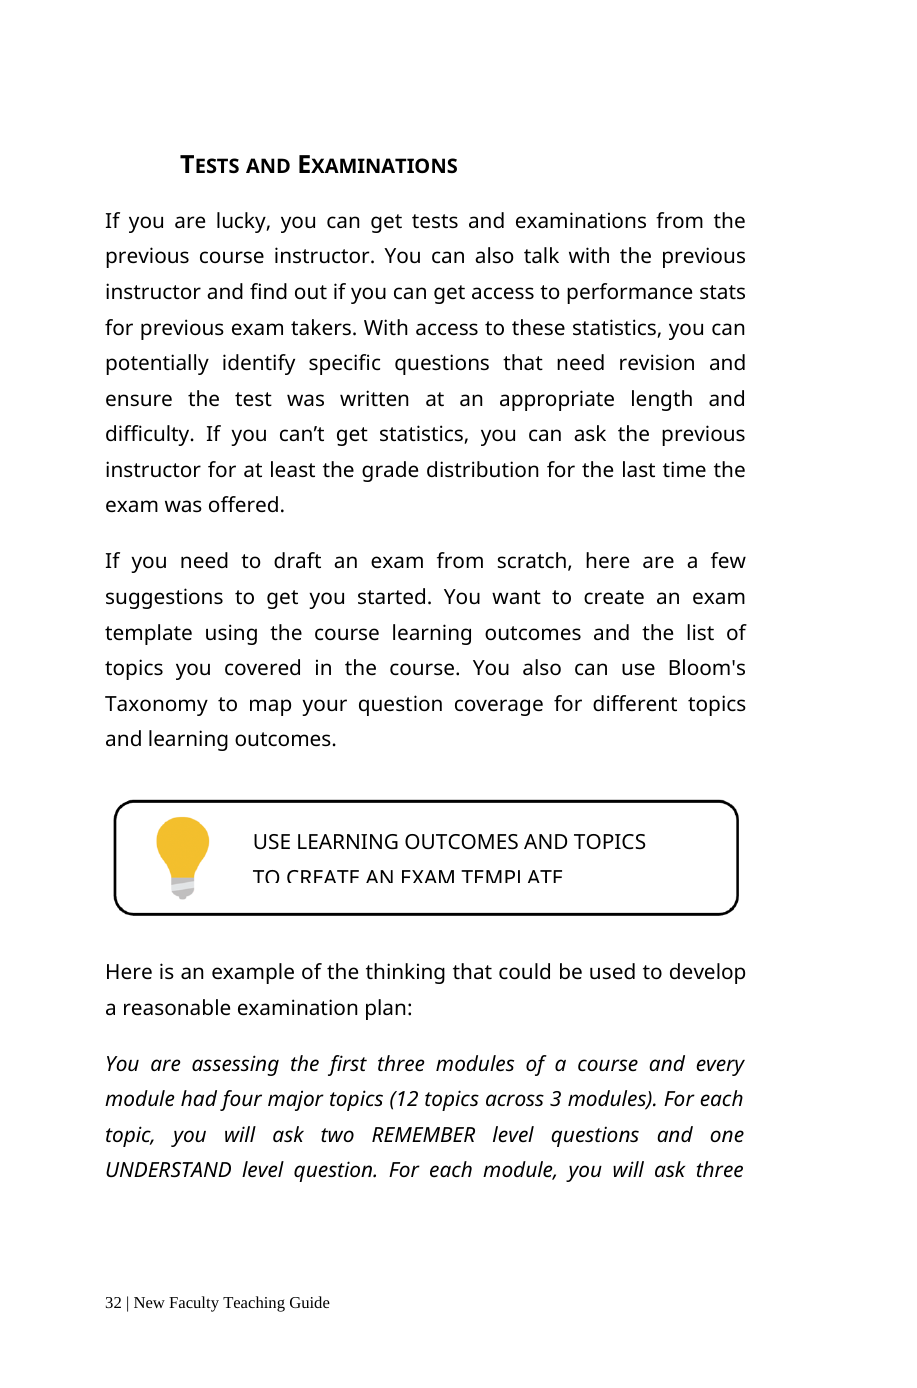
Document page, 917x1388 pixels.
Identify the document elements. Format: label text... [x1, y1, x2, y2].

text Here is an example of the thinking that could be used to develop a reasonable examination plan: [105, 957, 747, 1021]
text If you need to draft an exam from scratch, here are a few suggestions to get you started. You want to create an exam template using the course learning outcomes and the list of topics you covered in the course. You also can use Bloom's Taxonomy to map your question coverage for different topics and learning outcomes. [105, 547, 747, 753]
picture [105, 780, 747, 930]
text If you are lucky, you can get tests and examinations from the previous course instructor. You can also talk with the previous instructor and find out if you can get access to performance stats for previous exam takers. With access to these statistics, you can potentially identify specific questions that need revision and ensure the test was written at an appropriate length and difficulty. If you can’t get statistics, you can ask the previous instructor for at least the grade distribution for the last time the exam was offered. [105, 206, 747, 519]
subtitle Tests and Examinations [105, 147, 747, 181]
